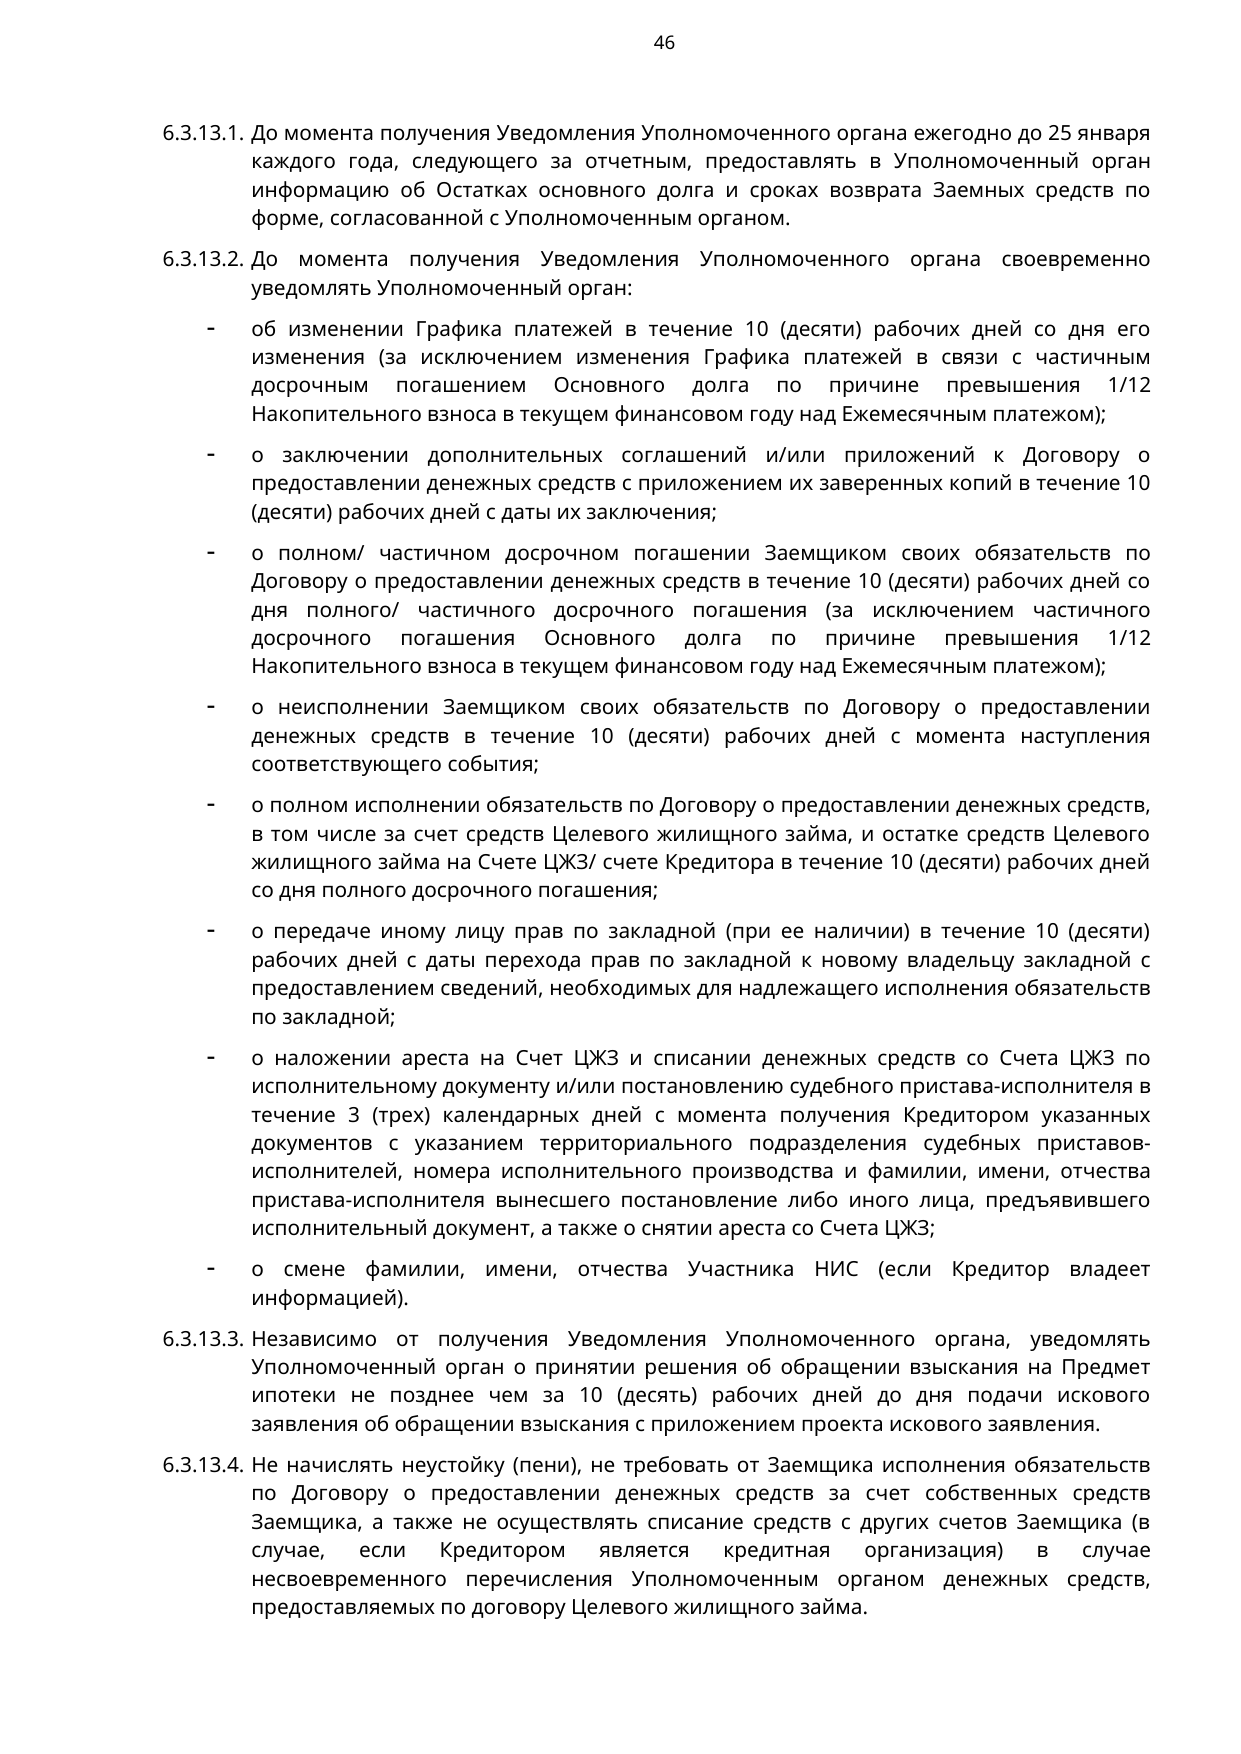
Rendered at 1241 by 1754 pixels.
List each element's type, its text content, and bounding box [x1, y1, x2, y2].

list об изменении Графика платежей в течение 10 (десяти) рабочих дней со дня его изменения (за исключением изменения Графика платежей в связи с частичным досрочным погашением Основного долга по причине превышения 1/12 Накопительного взноса в текущем финансовом году над Ежемесячным платежом); [207, 314, 1152, 427]
list Не начислять неустойку (пени), не требовать от Заемщика исполнения обязательств по Договору о предоставлении денежных средств за счет собственных средств Заемщика, а также не осуществлять списание средств с других счетов Заемщика (в случае, если Кредитором является кредитная организация) в случае несвоевременного перечисления Уполномоченным органом денежных средств, предоставляемых по договору Целевого жилищного займа. [162, 1450, 1152, 1621]
list о передаче иному лицу прав по закладной (при ее наличии) в течение 10 (десяти) рабочих дней с даты перехода прав по закладной к новому владельцу закладной с предоставлением сведений, необходимых для надлежащего исполнения обязательств по закладной; [207, 917, 1152, 1030]
list Независимо от получения Уведомления Уполномоченного органа, уведомлять Уполномоченный орган о принятии решения об обращении взыскания на Предмет ипотеки не позднее чем за 10 (десять) рабочих дней до дня подачи искового заявления об обращении взыскания с приложением проекта искового заявления. [162, 1324, 1152, 1437]
list о полном/ частичном досрочном погашении Заемщиком своих обязательств по Договору о предоставлении денежных средств в течение 10 (десяти) рабочих дней со дня полного/ частичного досрочного погашения (за исключением частичного досрочного погашения Основного долга по причине превышения 1/12 Накопительного взноса в текущем финансовом году над Ежемесячным платежом); [207, 538, 1152, 680]
list о наложении ареста на Счет ЦЖЗ и списании денежных средств со Счета ЦЖЗ по исполнительному документу и/или постановлению судебного пристава-исполнителя в течение 3 (трех) календарных дней с момента получения Кредитором указанных документов с указанием территориального подразделения судебных приставов-исполнителей, номера исполнительного производства и фамилии, имени, отчества пристава-исполнителя вынесшего постановление либо иного лица, предъявившего исполнительный документ, а также о снятии ареста со Счета ЦЖЗ; [207, 1043, 1152, 1242]
list о смене фамилии, имени, отчества Участника НИС (если Кредитор владеет информацией). [207, 1254, 1152, 1311]
list До момента получения Уведомления Уполномоченного органа ежегодно до 25 января каждого года, следующего за отчетным, предоставлять в Уполномоченный орган информацию об Остатках основного долга и сроках возврата Заемных средств по форме, согласованной с Уполномоченным органом. [162, 118, 1152, 232]
list о заключении дополнительных соглашений и/или приложений к Договору о предоставлении денежных средств с приложением их заверенных копий в течение 10 (десяти) рабочих дней с даты их заключения; [207, 440, 1152, 525]
list о неисполнении Заемщиком своих обязательств по Договору о предоставлении денежных средств в течение 10 (десяти) рабочих дней с момента наступления соответствующего события; [207, 692, 1152, 778]
list До момента получения Уведомления Уполномоченного органа своевременно уведомлять Уполномоченный орган: [162, 244, 1152, 301]
list о полном исполнении обязательств по Договору о предоставлении денежных средств, в том числе за счет средств Целевого жилищного займа, и остатке средств Целевого жилищного займа на Счете ЦЖЗ/ счете Кредитора в течение 10 (десяти) рабочих дней со дня полного досрочного погашения; [207, 790, 1152, 904]
